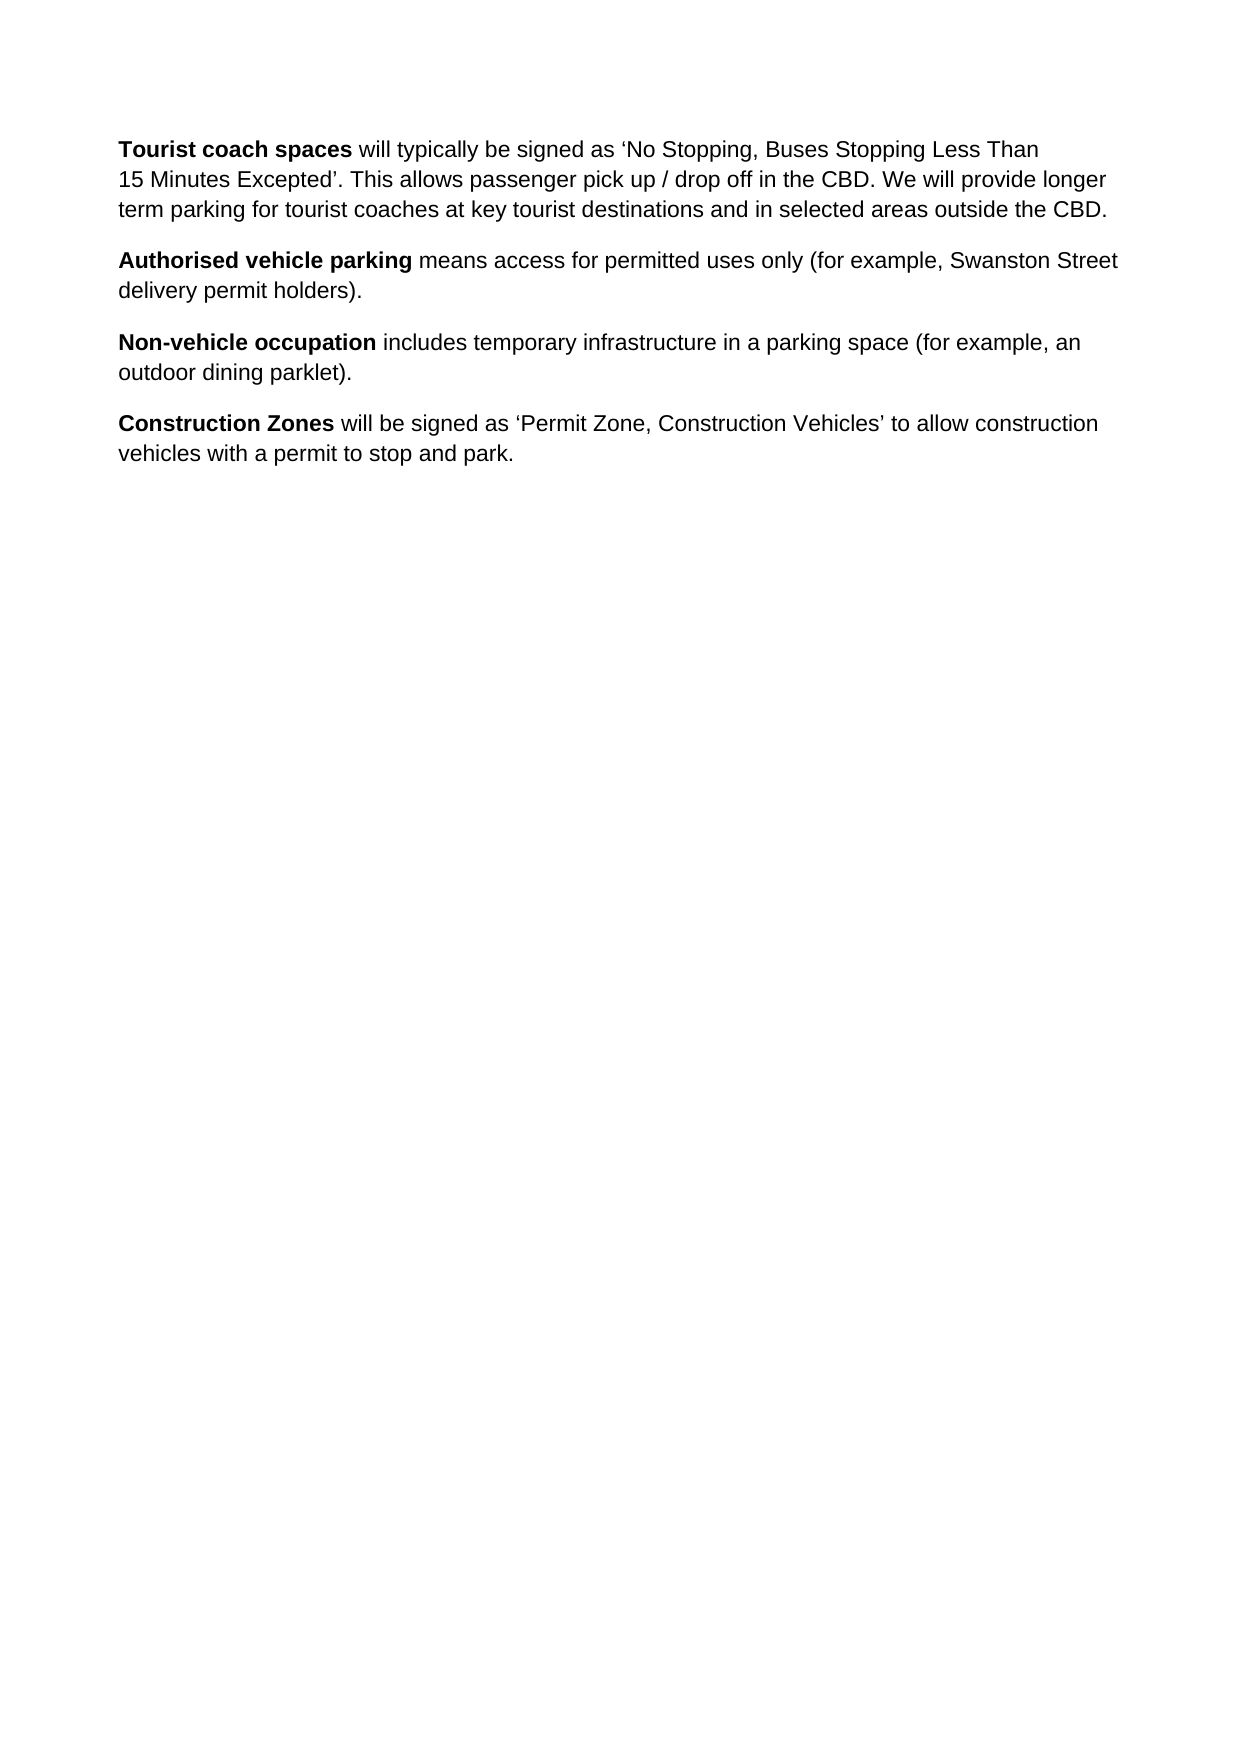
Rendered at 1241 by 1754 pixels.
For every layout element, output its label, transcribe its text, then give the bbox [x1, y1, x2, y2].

text Tourist coach spaces will typically be signed as ‘No Stopping, Buses Stopping Less Than 15 Minutes Excepted’. This allows passenger pick up / drop off in the CBD. We will provide longer term parking for tourist coaches at key tourist destinations and in selected areas outside the CBD. [118, 136, 1137, 223]
text Non-vehicle occupation includes temporary infrastructure in a parking space (for example, an outdoor dining parklet). [118, 328, 1137, 385]
text Authorised vehicle parking means access for permitted uses only (for example, Swanston Street delivery permit holders). [118, 247, 1137, 304]
text Construction Zones will be signed as ‘Permit Zone, Construction Vehicles’ to allow construction vehicles with a permit to stop and park. [118, 410, 1137, 466]
